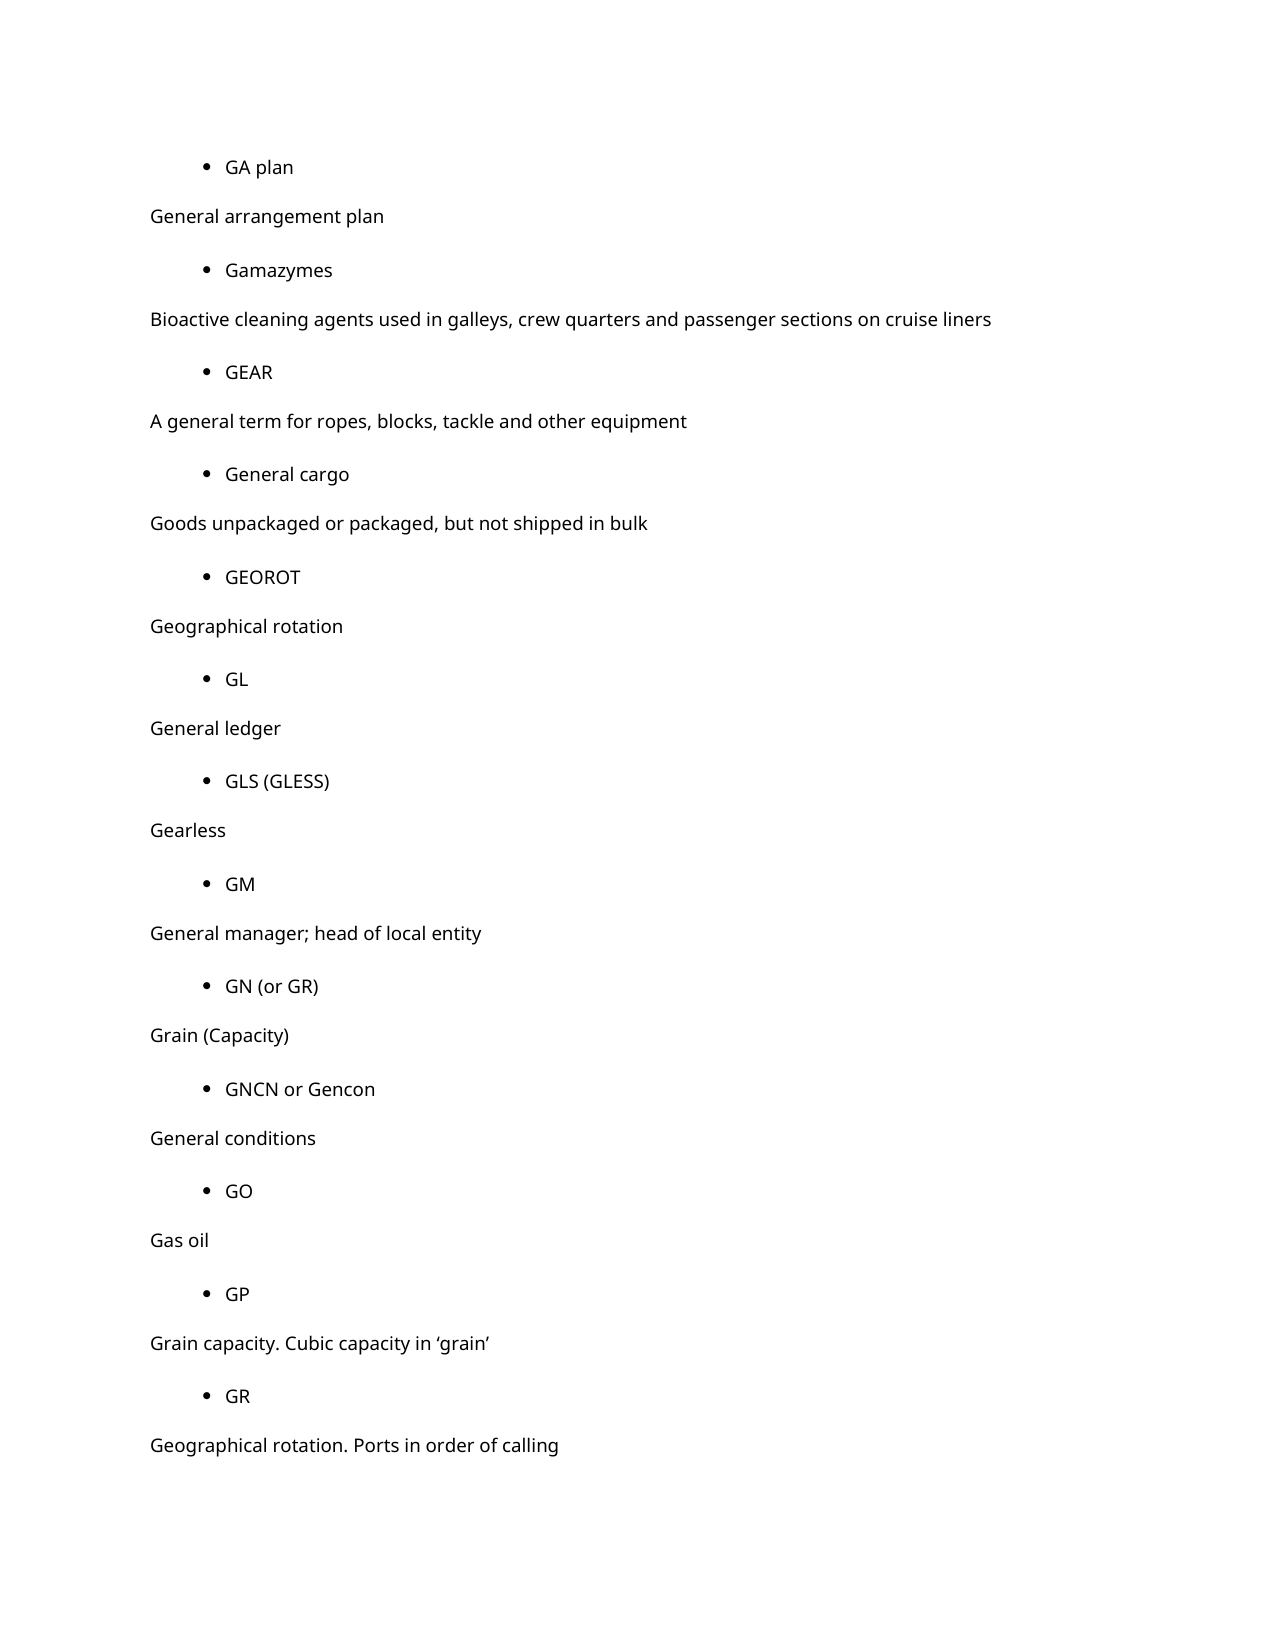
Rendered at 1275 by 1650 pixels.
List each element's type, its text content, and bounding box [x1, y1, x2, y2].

text General arrangement plan [150, 203, 1125, 229]
list GL [203, 662, 1125, 692]
text A general term for ropes, blocks, tackle and other equipment [150, 408, 1125, 434]
list GR [203, 1379, 1125, 1409]
list GNCN or Gencon [203, 1072, 1125, 1102]
list GEOROT [203, 559, 1125, 589]
list GEAR [203, 355, 1125, 385]
list GA plan [203, 150, 1125, 180]
list GM [203, 867, 1125, 897]
list Gamazymes [203, 252, 1125, 282]
text Gearless [150, 818, 1125, 843]
list GN (or GR) [203, 969, 1125, 999]
text Bioactive cleaning agents used in galleys, crew quarters and passenger sections on cruise liners [150, 306, 1125, 331]
list GP [203, 1276, 1125, 1306]
text General conditions [150, 1125, 1125, 1151]
text Grain capacity. Cubic capacity in ‘grain’ [150, 1330, 1125, 1355]
text Geographical rotation [150, 613, 1125, 638]
text Grain (Capacity) [150, 1023, 1125, 1048]
list General cargo [203, 457, 1125, 487]
text Geographical rotation. Ports in order of calling [150, 1432, 1125, 1458]
text Goods unpackaged or packaged, but not shipped in bulk [150, 511, 1125, 536]
list GLS (GLESS) [203, 764, 1125, 794]
text Gas oil [150, 1227, 1125, 1253]
text General manager; head of local entity [150, 920, 1125, 946]
list GO [203, 1174, 1125, 1204]
text General ledger [150, 715, 1125, 741]
